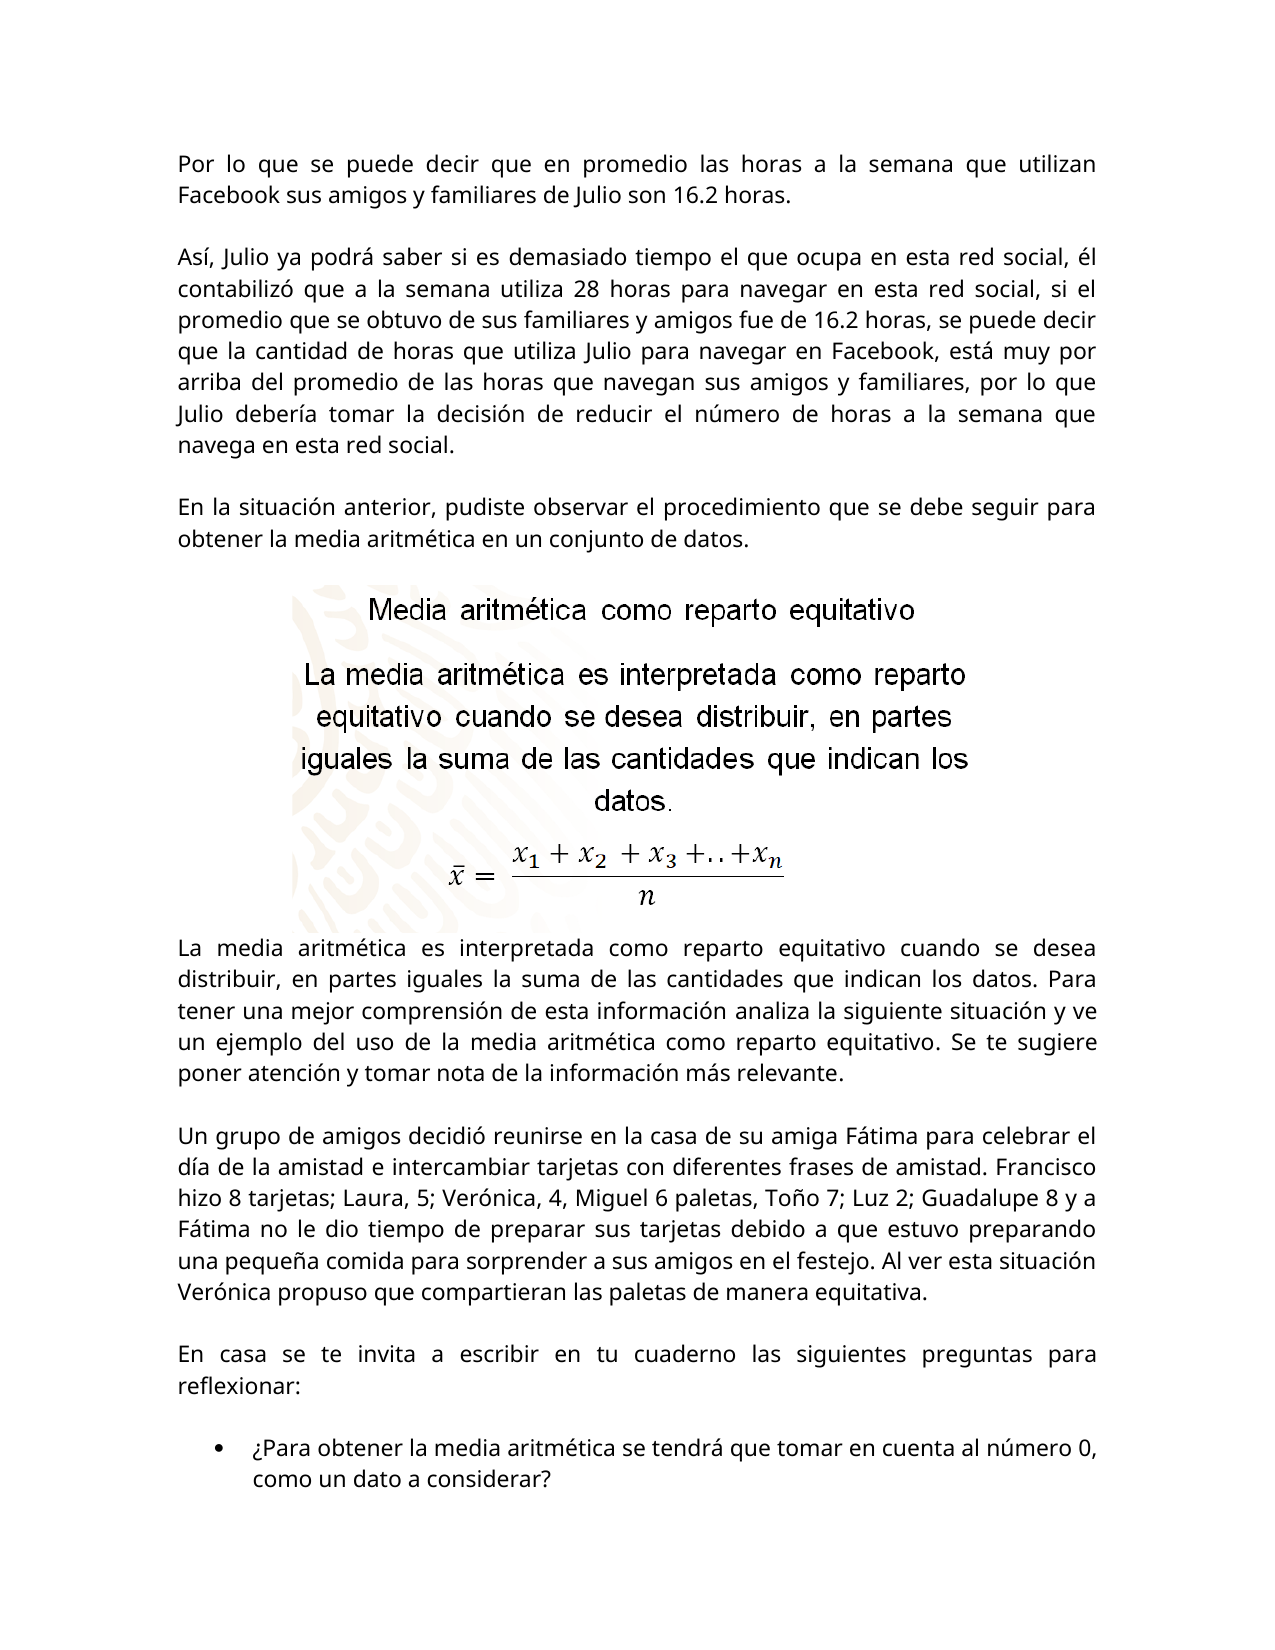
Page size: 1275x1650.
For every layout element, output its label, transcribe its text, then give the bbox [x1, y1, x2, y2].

text Así, Julio ya podrá saber si es demasiado tiempo el que ocupa en esta red social, él contabilizó que a la semana utiliza 28 horas para navegar en esta red social, si el promedio que se obtuvo de sus familiares y amigos fue de 16.2 horas, se puede decir que la cantidad de horas que utiliza Julio para navegar en Facebook, está muy por arriba del promedio de las horas que navegan sus amigos y familiares, por lo que Julio debería tomar la decisión de reducir el número de horas a la semana que navega en esta red social. [177, 241, 1098, 460]
text En la situación anterior, pudiste observar el procedimiento que se debe seguir para obtener la media aritmética en un conjunto de datos. [177, 491, 1098, 554]
picture [292, 585, 983, 933]
text Un grupo de amigos decidió reunirse en la casa de su amiga Fátima para celebrar el día de la amistad e intercambiar tarjetas con diferentes frases de amistad. Francisco hizo 8 tarjetas; Laura, 5; Verónica, 4, Miguel 6 paletas, Toño 7; Luz 2; Guadalupe 8 y a Fátima no le dio tiempo de preparar sus tarjetas debido a que estuvo preparando una pequeña comida para sorprender a sus amigos en el festejo. Al ver esta situación Verónica propuso que compartieran las paletas de manera equitativa. [177, 1120, 1098, 1307]
text La media aritmética es interpretada como reparto equitativo cuando se desea distribuir, en partes iguales la suma de las cantidades que indican los datos. Para tener una mejor comprensión de esta información analiza la siguiente situación y ve un ejemplo del uso de la media aritmética como reparto equitativo. Se te sugiere poner atención y tomar nota de la información más relevante. [177, 932, 1098, 1088]
text En casa se te invita a escribir en tu cuaderno las siguientes preguntas para reflexionar: [177, 1338, 1098, 1401]
text Por lo que se puede decir que en promedio las horas a la semana que utilizan Facebook sus amigos y familiares de Julio son 16.2 horas. [177, 148, 1098, 210]
list ¿Para obtener la media aritmética se tendrá que tomar en cuenta al número 0, como un dato a considerar? [215, 1432, 1098, 1495]
